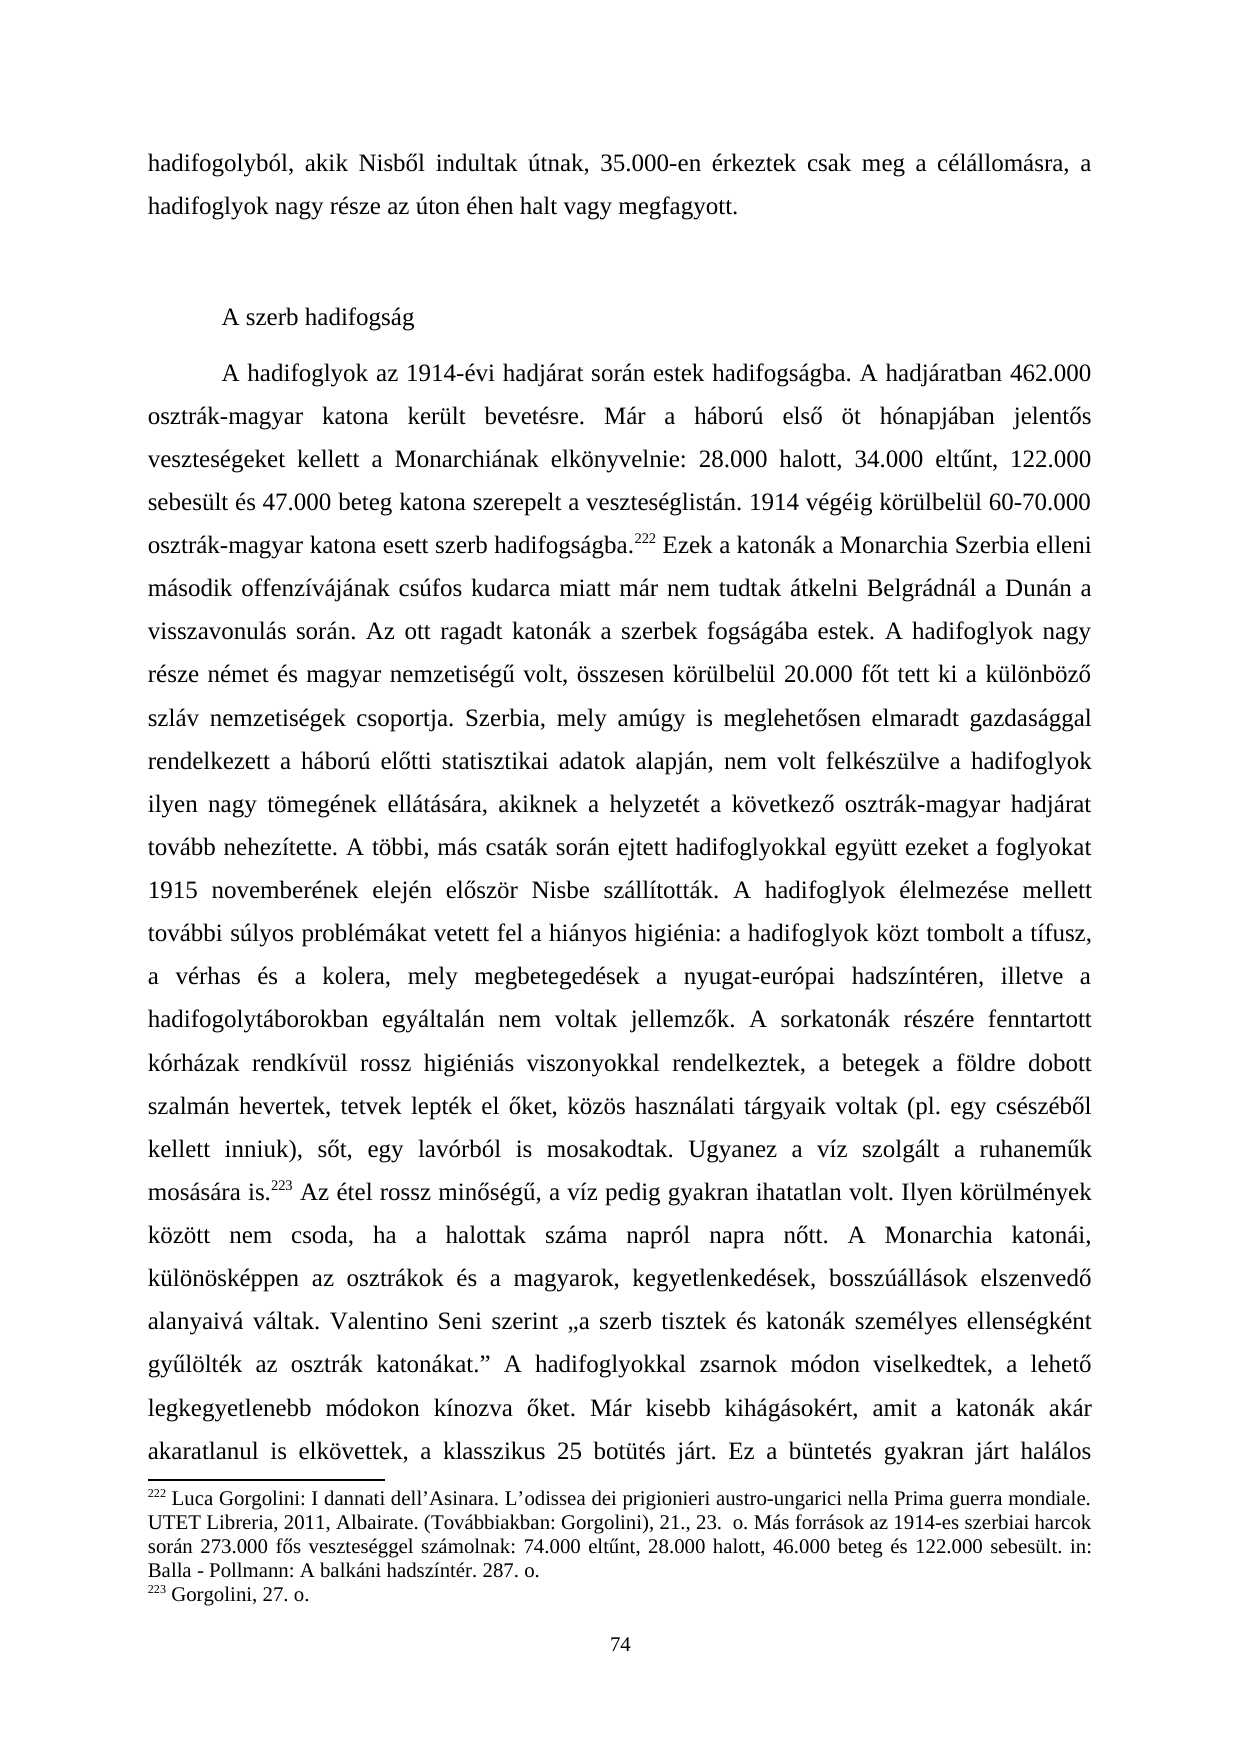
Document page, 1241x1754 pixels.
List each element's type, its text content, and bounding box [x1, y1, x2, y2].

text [148, 358, 1093, 1464]
text A szerb hadifogság [148, 302, 1093, 331]
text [148, 148, 1093, 219]
